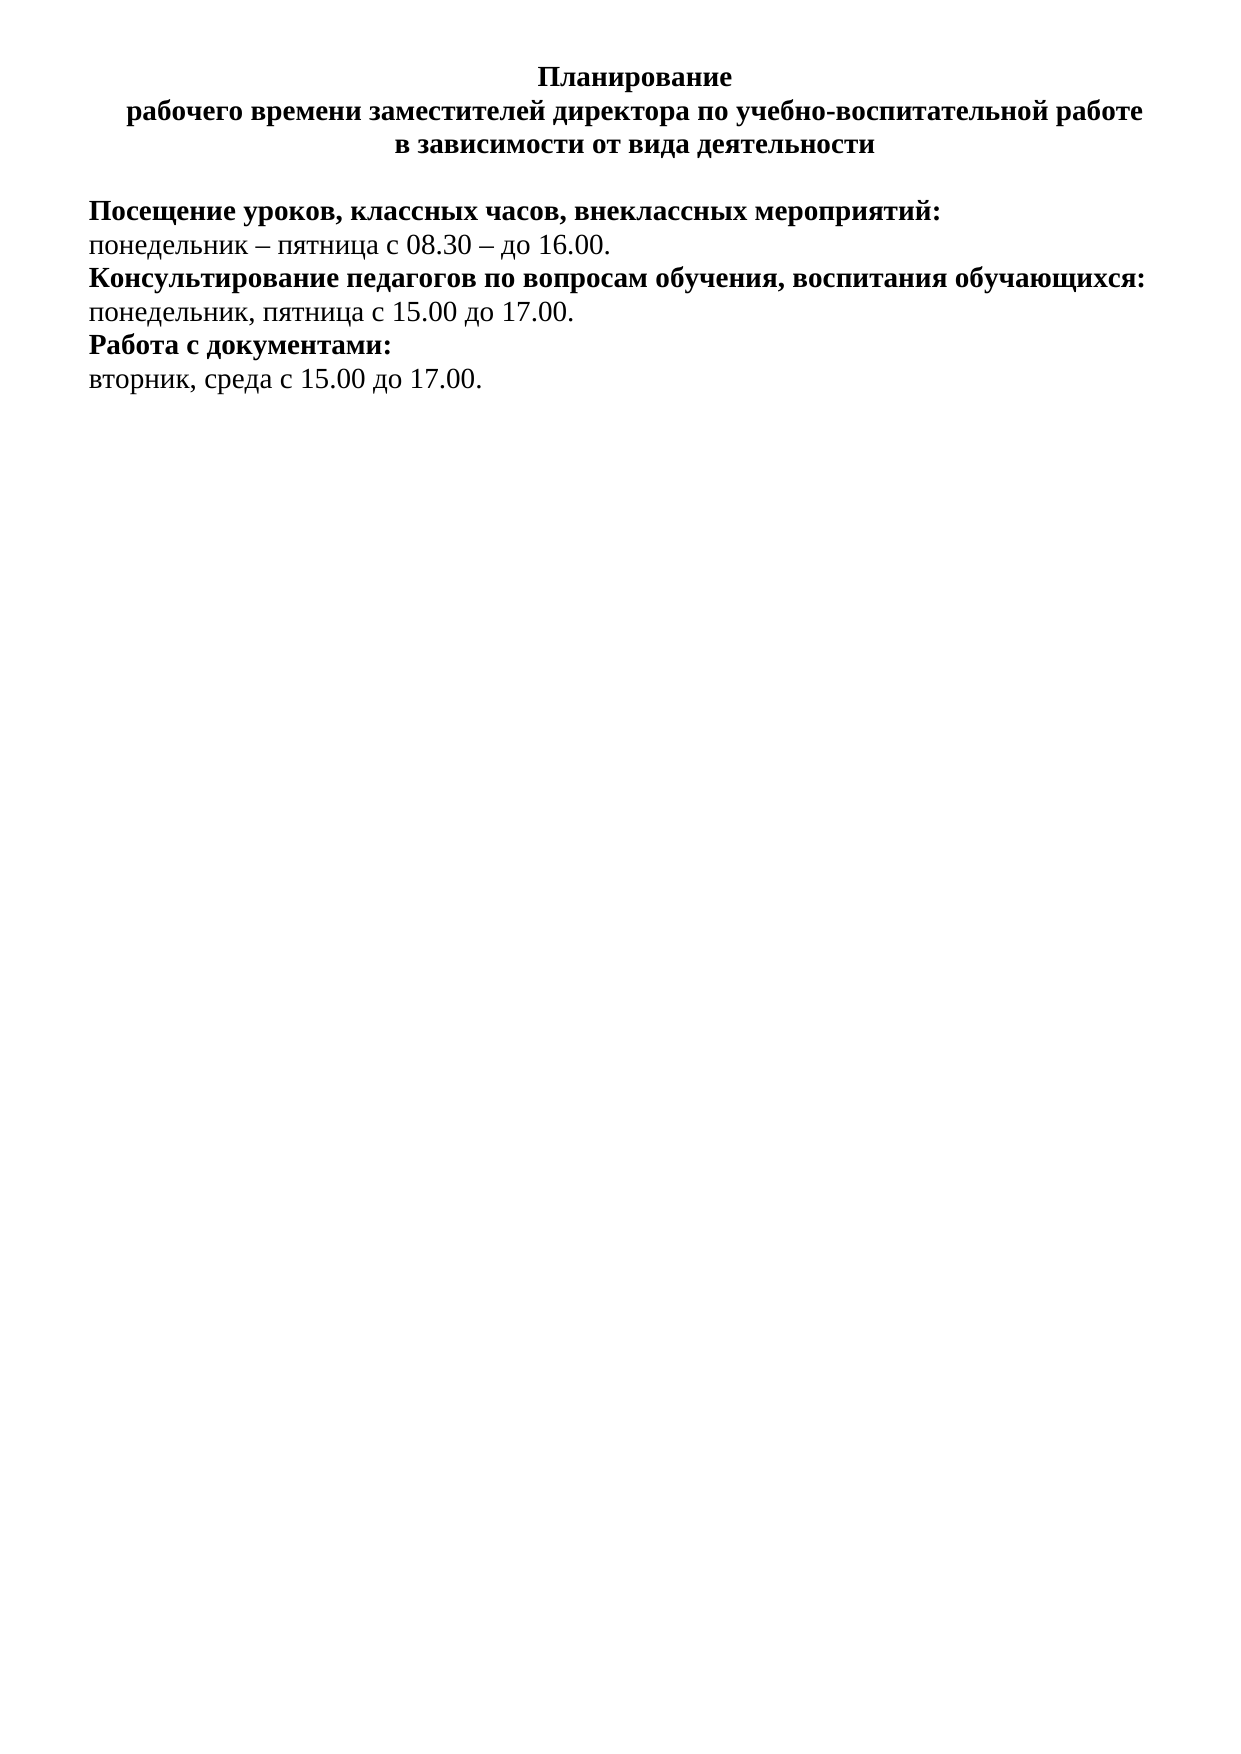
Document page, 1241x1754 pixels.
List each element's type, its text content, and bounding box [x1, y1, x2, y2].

text вторник, среда с 15.00 до 17.00. [88, 361, 1181, 394]
text Работа с документами: [88, 327, 1181, 361]
text Планирование [88, 59, 1181, 93]
text понедельник, пятница с 15.00 до 17.00. [88, 294, 1181, 327]
text в зависимости от вида деятельности [88, 126, 1181, 160]
text рабочего времени заместителей директора по учебно-воспитательной работе [88, 93, 1181, 126]
text Посещение уроков, классных часов, внеклассных мероприятий: [88, 193, 1181, 227]
text понедельник – пятница с 08.30 – до 16.00. [88, 227, 1181, 260]
text Консультирование педагогов по вопросам обучения, воспитания обучающихся: [88, 260, 1181, 294]
